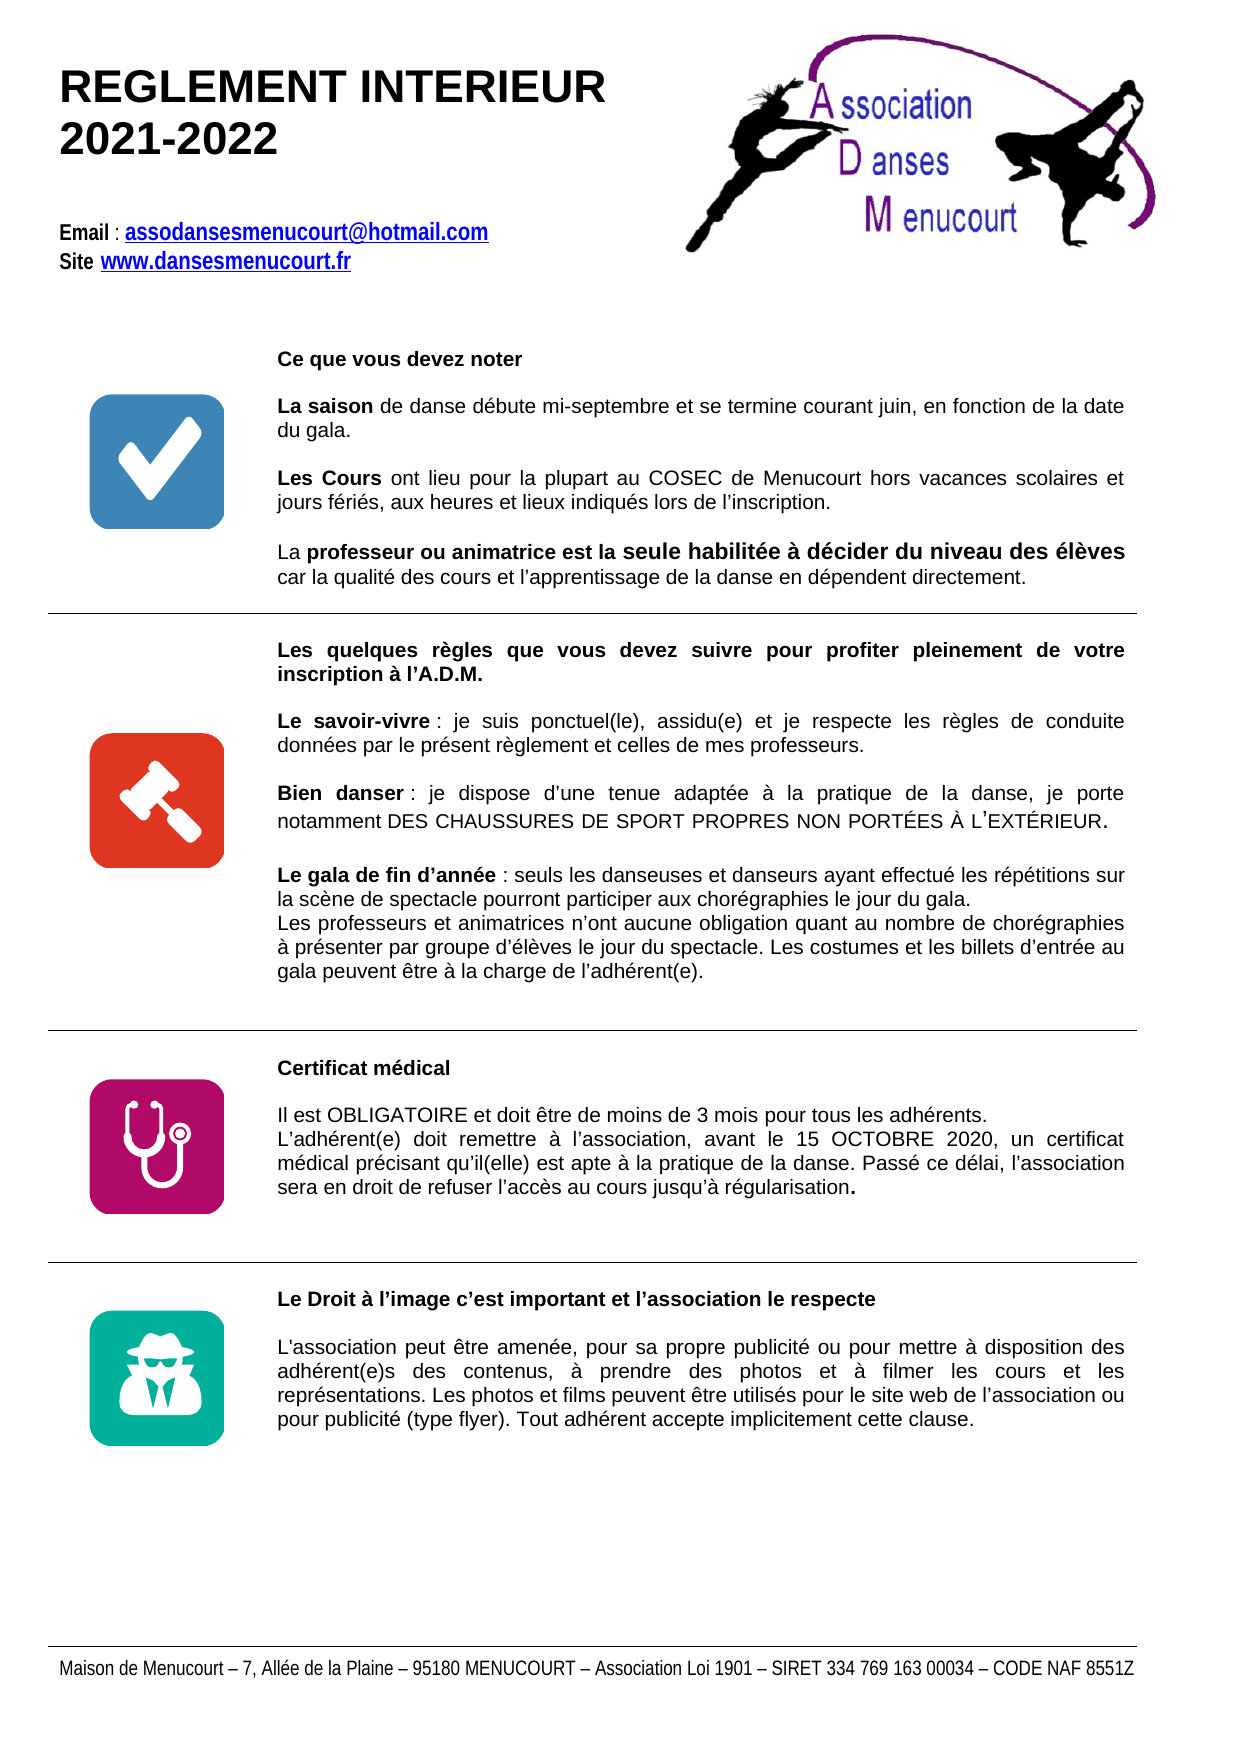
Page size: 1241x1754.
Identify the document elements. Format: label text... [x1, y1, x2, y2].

table_cell Le Droit à l’image c’est important et l’association le respecte L'association peut être amenée, pour sa propre publicité ou pour mettre à disposition des adhérent(e)s des contenus, à prendre des photos et à filmer les cours et les représentations. Les photos et films peuvent être utilisés pour le site web de l’association ou pour publicité (type flyer). Tout adhérent accepte implicitement cette clause. [266, 1263, 1137, 1646]
picture [645, 12, 1185, 315]
table_cell [48, 1263, 266, 1646]
text Email : assodansesmenucourt@hotmail.com Site www.dansesmenucourt.fr [59, 217, 1181, 274]
table_header Ce que vous devez noter La saison de danse débute mi-septembre et se termine courant juin, en fonction de la date du gala. Les Cours ont lieu pour la plupart au COSEC de Menucourt hors vacances scolaires et jours fériés, aux heures et lieux indiqués lors de l’inscription. La professeur ou animatrice est la seule habilitée à décider du niveau des élèves car la qualité des cours et l’apprentissage de la danse en dépendent directement. [266, 346, 1137, 612]
table_cell Certificat médical Il est OBLIGATOIRE et doit être de moins de 3 mois pour tous les adhérents. L’adhérent(e) doit remettre à l’association, avant le 15 OCTOBRE 2020, un certificat médical précisant qu’il(elle) est apte à la pratique de la danse. Passé ce délai, l’association sera en droit de refuser l’accès au cours jusqu’à régularisation. [266, 1031, 1137, 1262]
table_header [48, 346, 266, 612]
text REGLEMENT INTERIEUR 2021-2022 [59, 59, 1181, 164]
table_cell [48, 614, 266, 1030]
table_cell [48, 1031, 266, 1262]
table_cell Les quelques règles que vous devez suivre pour profiter pleinement de votre inscription à l’A.D.M. Le savoir-vivre : je suis ponctuel(le), assidu(e) et je respecte les règles de conduite données par le présent règlement et celles de mes professeurs. Bien danser : je dispose d’une tenue adaptée à la pratique de la danse, je porte notamment des chaussures de sport propres non portées à l’extérieur. Le gala de fin d’année : seuls les danseuses et danseurs ayant effectué les répétitions sur la scène de spectacle pourront participer aux chorégraphies le jour du gala. Les professeurs et animatrices n’ont aucune obligation quant au nombre de chorégraphies à présenter par groupe d’élèves le jour du spectacle. Les costumes et les billets d’entrée au gala peuvent être à la charge de l’adhérent(e). [266, 614, 1137, 1030]
